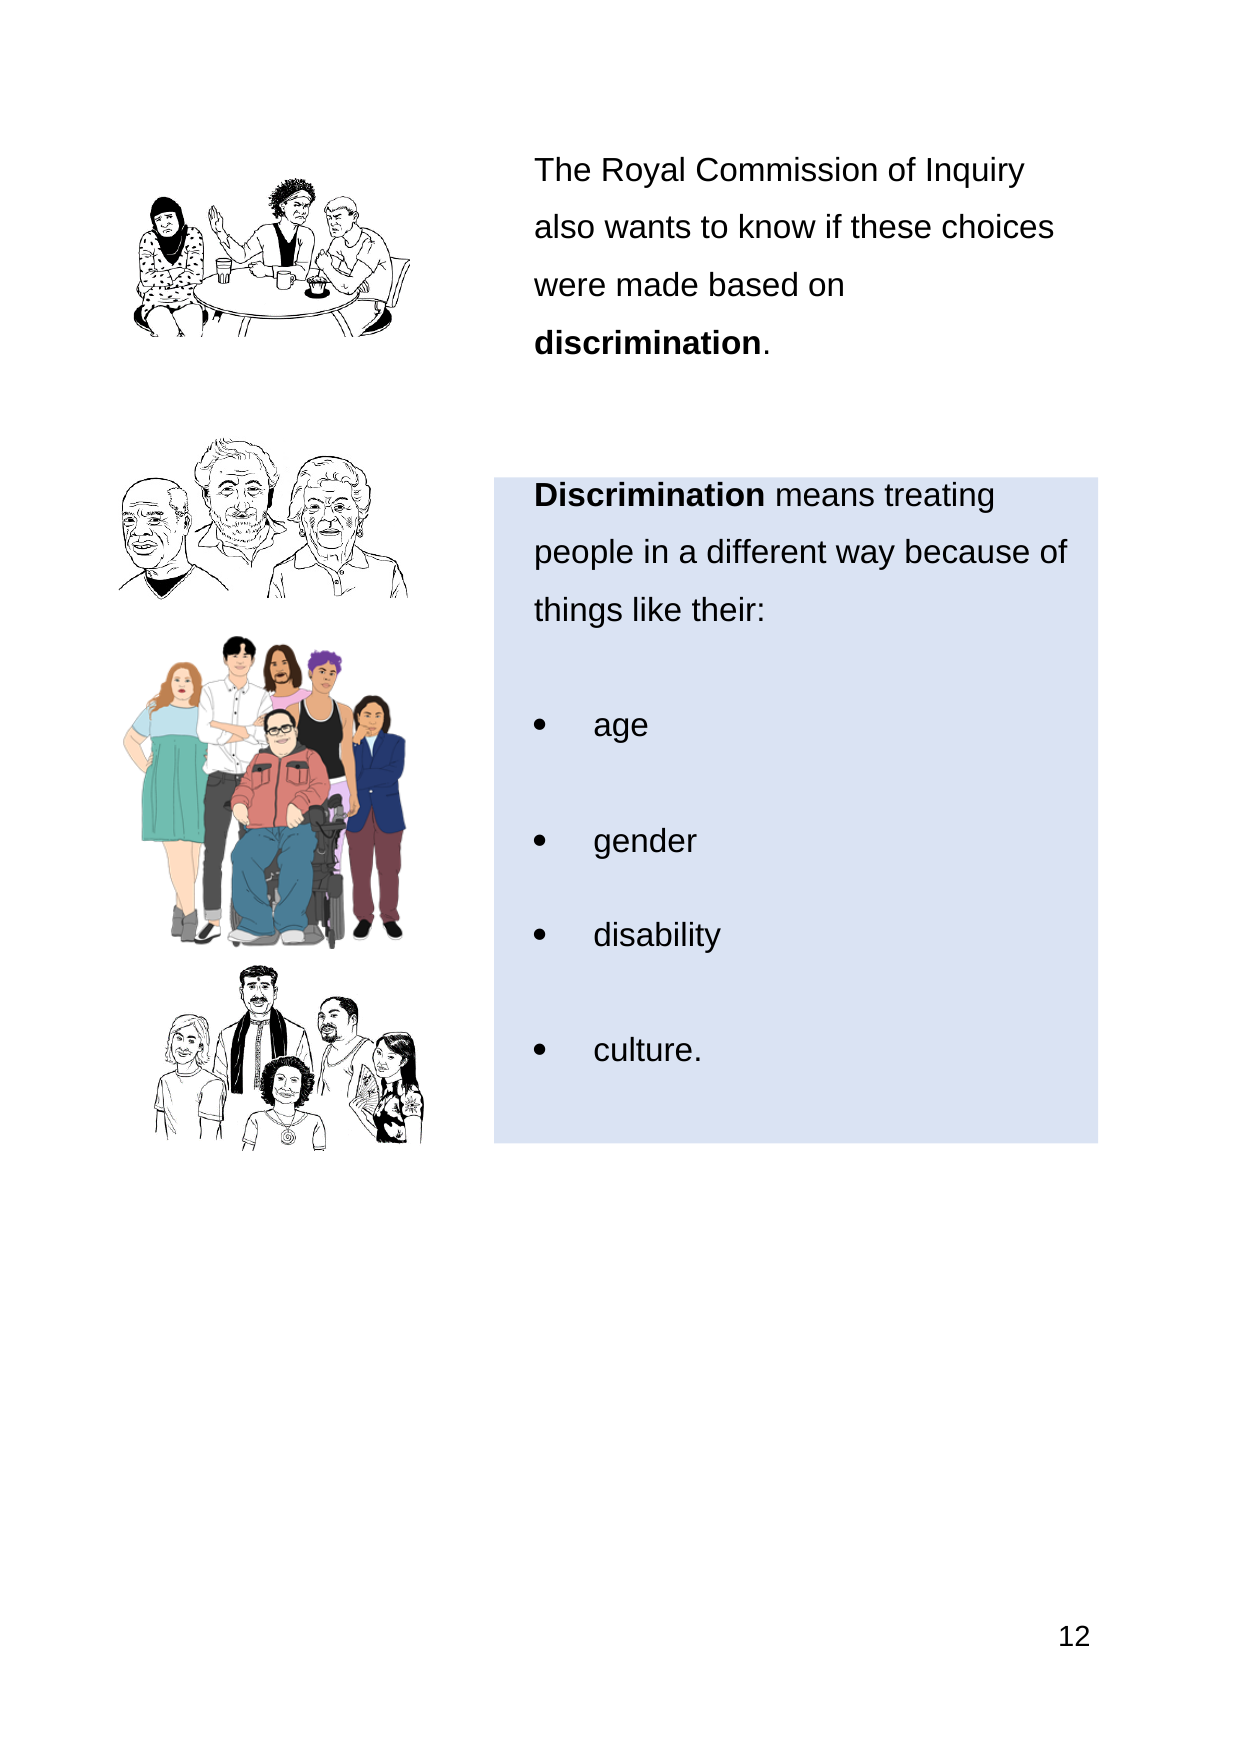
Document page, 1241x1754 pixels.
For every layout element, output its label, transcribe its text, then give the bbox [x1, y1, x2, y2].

list culture. [534, 1031, 1090, 1069]
picture [133, 177, 410, 337]
list gender [534, 821, 1090, 901]
picture [152, 962, 426, 1151]
picture [116, 436, 408, 598]
text The Royal Commission of Inquiry also wants to know if these choices were made based on discrimination. [534, 150, 1090, 461]
text Discrimination means treating people in a different way because of things like their: [534, 475, 1090, 628]
list age [534, 705, 1090, 744]
picture [120, 634, 433, 947]
list disability [534, 915, 1090, 954]
